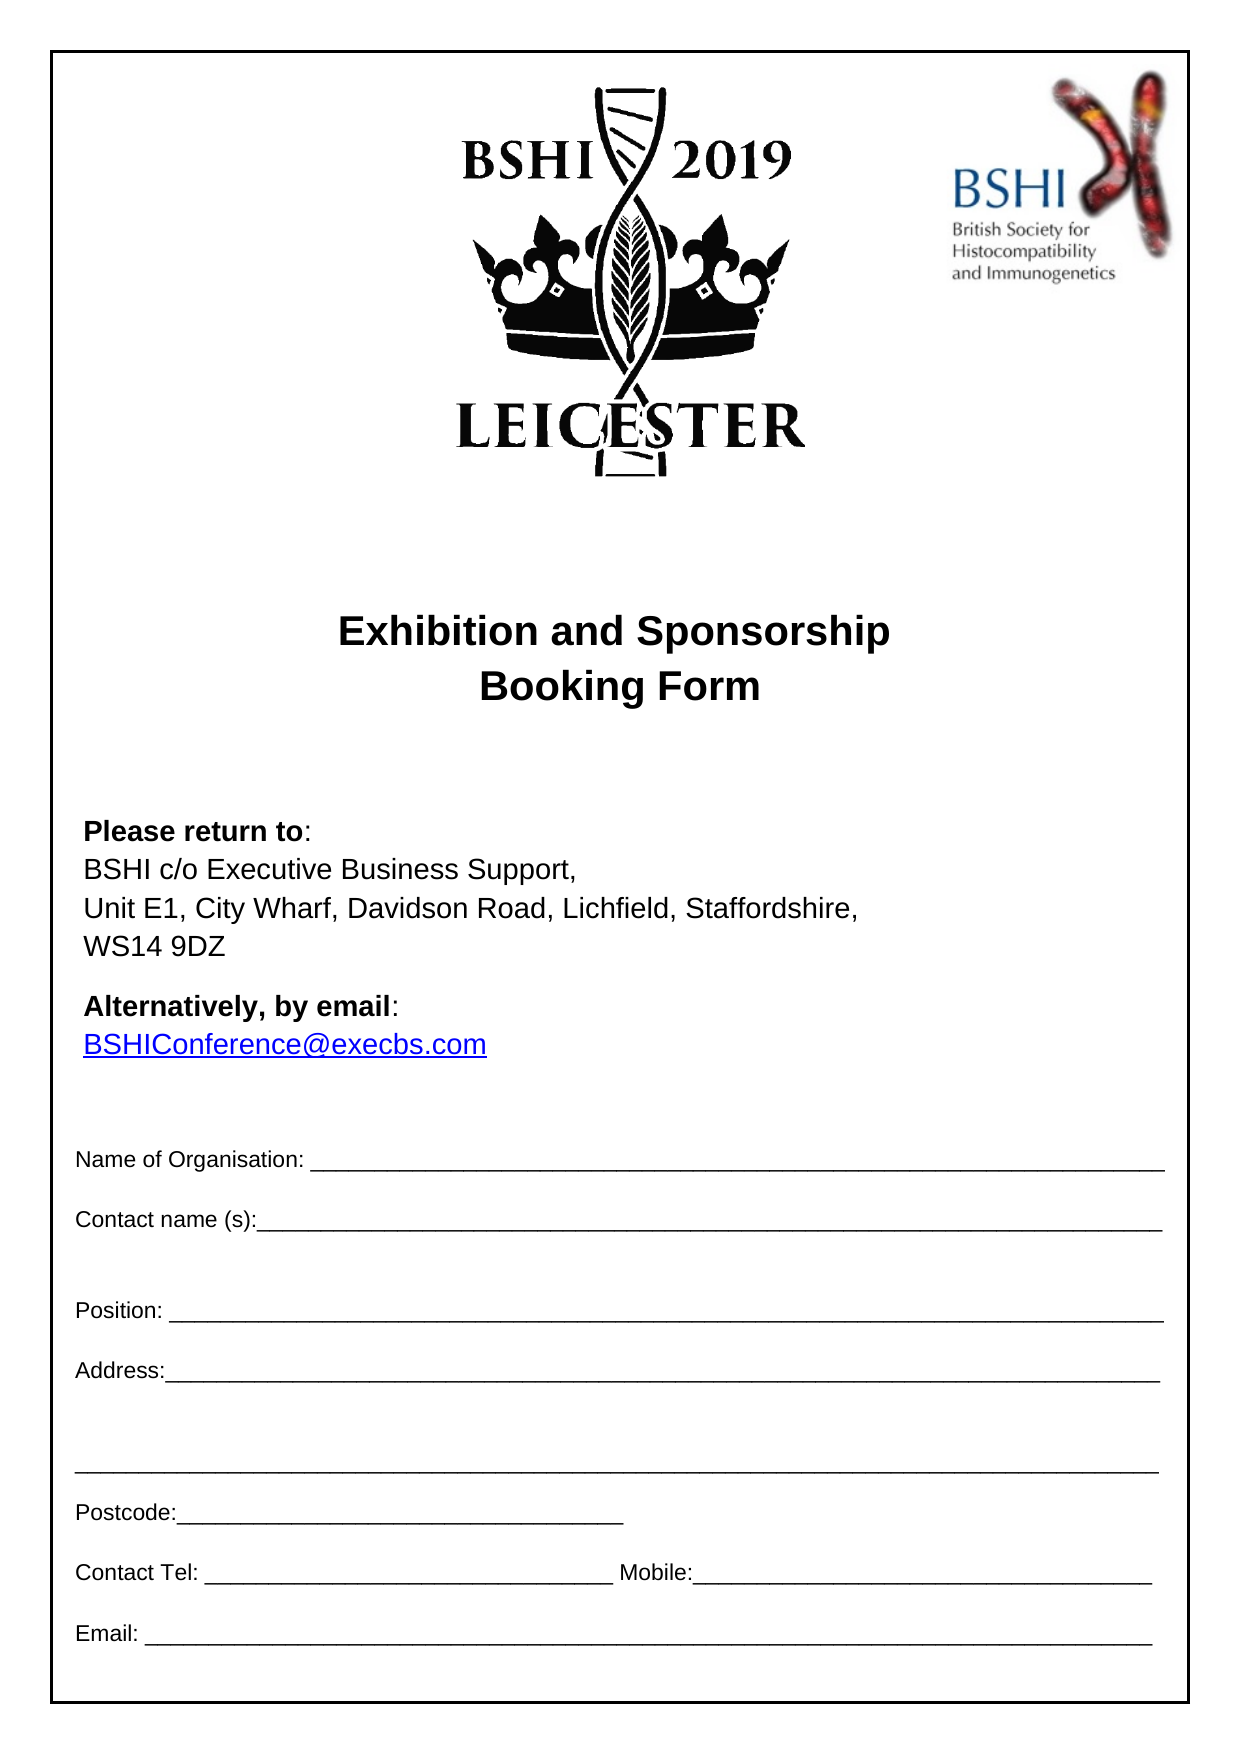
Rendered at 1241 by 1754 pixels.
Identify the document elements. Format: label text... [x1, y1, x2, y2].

text Please return to: BSHI c/o Executive Business Support, Unit E1, City Wharf, Davidson Road, Lichfield, Staffordshire, WS14 9DZ [75, 813, 1165, 963]
text Name of Organisation: ___________________________________________________________________ Contact name (s):_______________________________________________________________________ Position: ______________________________________________________________________________ Address:______________________________________________________________________________ _____________________________________________________________________________________ [75, 1146, 1165, 1474]
picture [455, 87, 805, 475]
picture [945, 64, 1186, 296]
text Exhibition and Sponsorship Booking Form [75, 607, 1165, 709]
text Postcode:___________________________________ Contact Tel: ________________________________ Mobile:____________________________________ Email: _______________________________________________________________________________ [75, 1499, 1165, 1646]
text Alternatively, by email: BSHIConference@execbs.com [75, 988, 1165, 1061]
